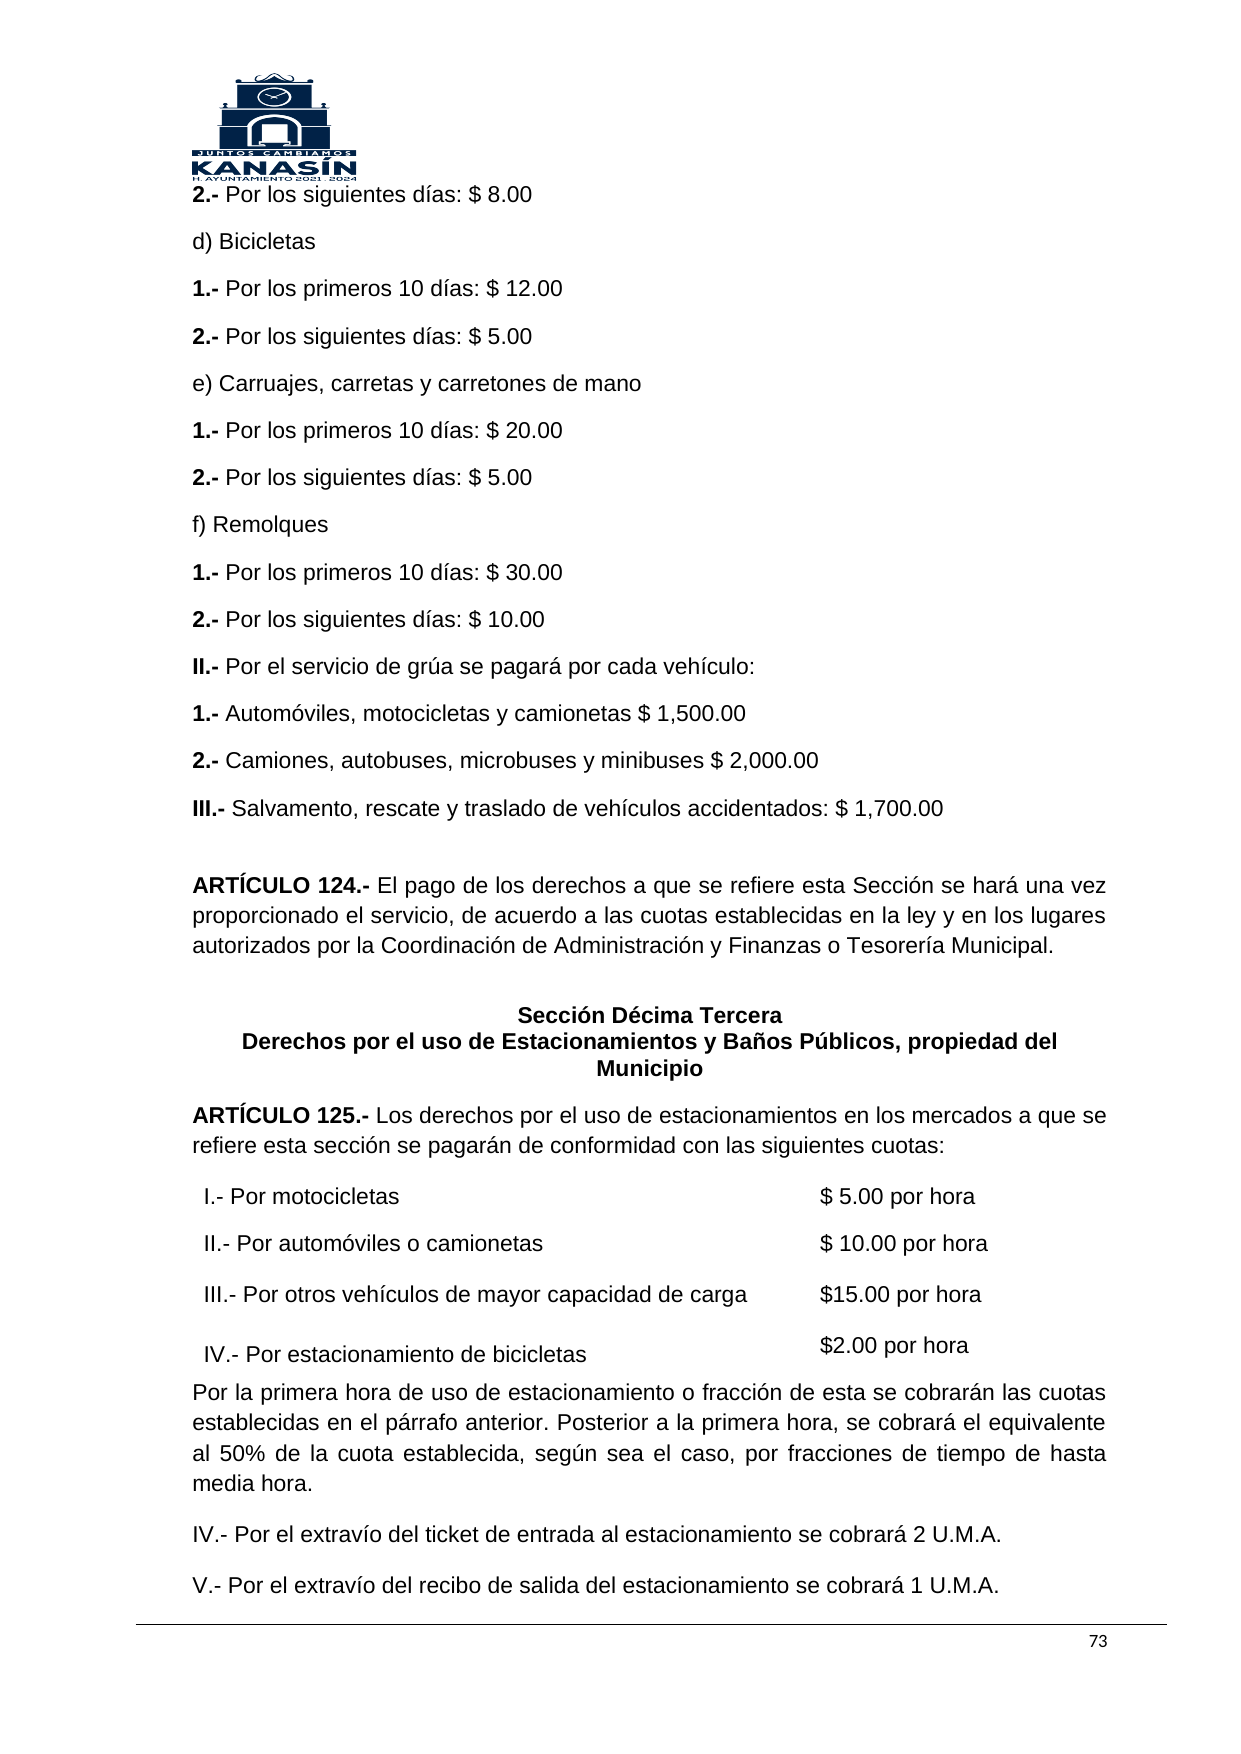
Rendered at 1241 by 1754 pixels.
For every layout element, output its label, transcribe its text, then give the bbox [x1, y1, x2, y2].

text 2.- Por los siguientes días: $ 10.00 [192, 606, 1107, 632]
text ARTÍCULO 124.- El pago de los derechos a que se refiere esta Sección se hará una vez proporcionado el servicio, de acuerdo a las cuotas establecidas en la ley y en los lugares autorizados por la Coordinación de Administración y Finanzas o Tesorería Municipal. [192, 872, 1107, 959]
text Por la primera hora de uso de estacionamiento o fracción de esta se cobrarán las cuotas establecidas en el párrafo anterior. Posterior a la primera hora, se cobrará el equivalente al 50% de la cuota establecida, según sea el caso, por fracciones de tiempo de hasta media hora. [192, 1379, 1107, 1496]
text V.- Por el extravío del recibo de salida del estacionamiento se cobrará 1 U.M.A. [192, 1572, 1107, 1598]
text d) Bicicletas [192, 228, 1107, 254]
text 2.- Por los siguientes días: $ 5.00 [192, 323, 1107, 349]
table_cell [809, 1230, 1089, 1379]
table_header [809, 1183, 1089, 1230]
text e) Carruajes, carretas y carretones de mano [192, 370, 1107, 396]
text f) Remolques [192, 511, 1107, 538]
text 1.- Automóviles, motocicletas y camionetas $ 1,500.00 [192, 700, 1107, 726]
text Derechos por el uso de Estacionamientos y Baños Públicos, propiedad del Municipio [192, 1028, 1107, 1081]
text 2.- Por los siguientes días: $ 8.00 [192, 181, 1107, 207]
text 1.- Por los primeros 10 días: $ 30.00 [192, 558, 1107, 585]
text III.- Salvamento, rescate y traslado de vehículos accidentados: $ 1,700.00 [192, 794, 1107, 821]
text ARTÍCULO 125.- Los derechos por el uso de estacionamientos en los mercados a que se refiere esta sección se pagarán de conformidad con las siguientes cuotas: [192, 1102, 1107, 1158]
text Sección Décima Tercera [192, 1002, 1107, 1028]
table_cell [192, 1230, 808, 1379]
text II.- Por el servicio de grúa se pagará por cada vehículo: [192, 653, 1107, 679]
text 2.- Por los siguientes días: $ 5.00 [192, 464, 1107, 491]
picture [192, 73, 357, 181]
text 1.- Por los primeros 10 días: $ 20.00 [192, 417, 1107, 443]
text 1.- Por los primeros 10 días: $ 12.00 [192, 275, 1107, 302]
text 2.- Camiones, autobuses, microbuses y minibuses $ 2,000.00 [192, 747, 1107, 774]
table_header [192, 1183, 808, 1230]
text IV.- Por el extravío del ticket de entrada al estacionamiento se cobrará 2 U.M.A. [192, 1521, 1107, 1547]
